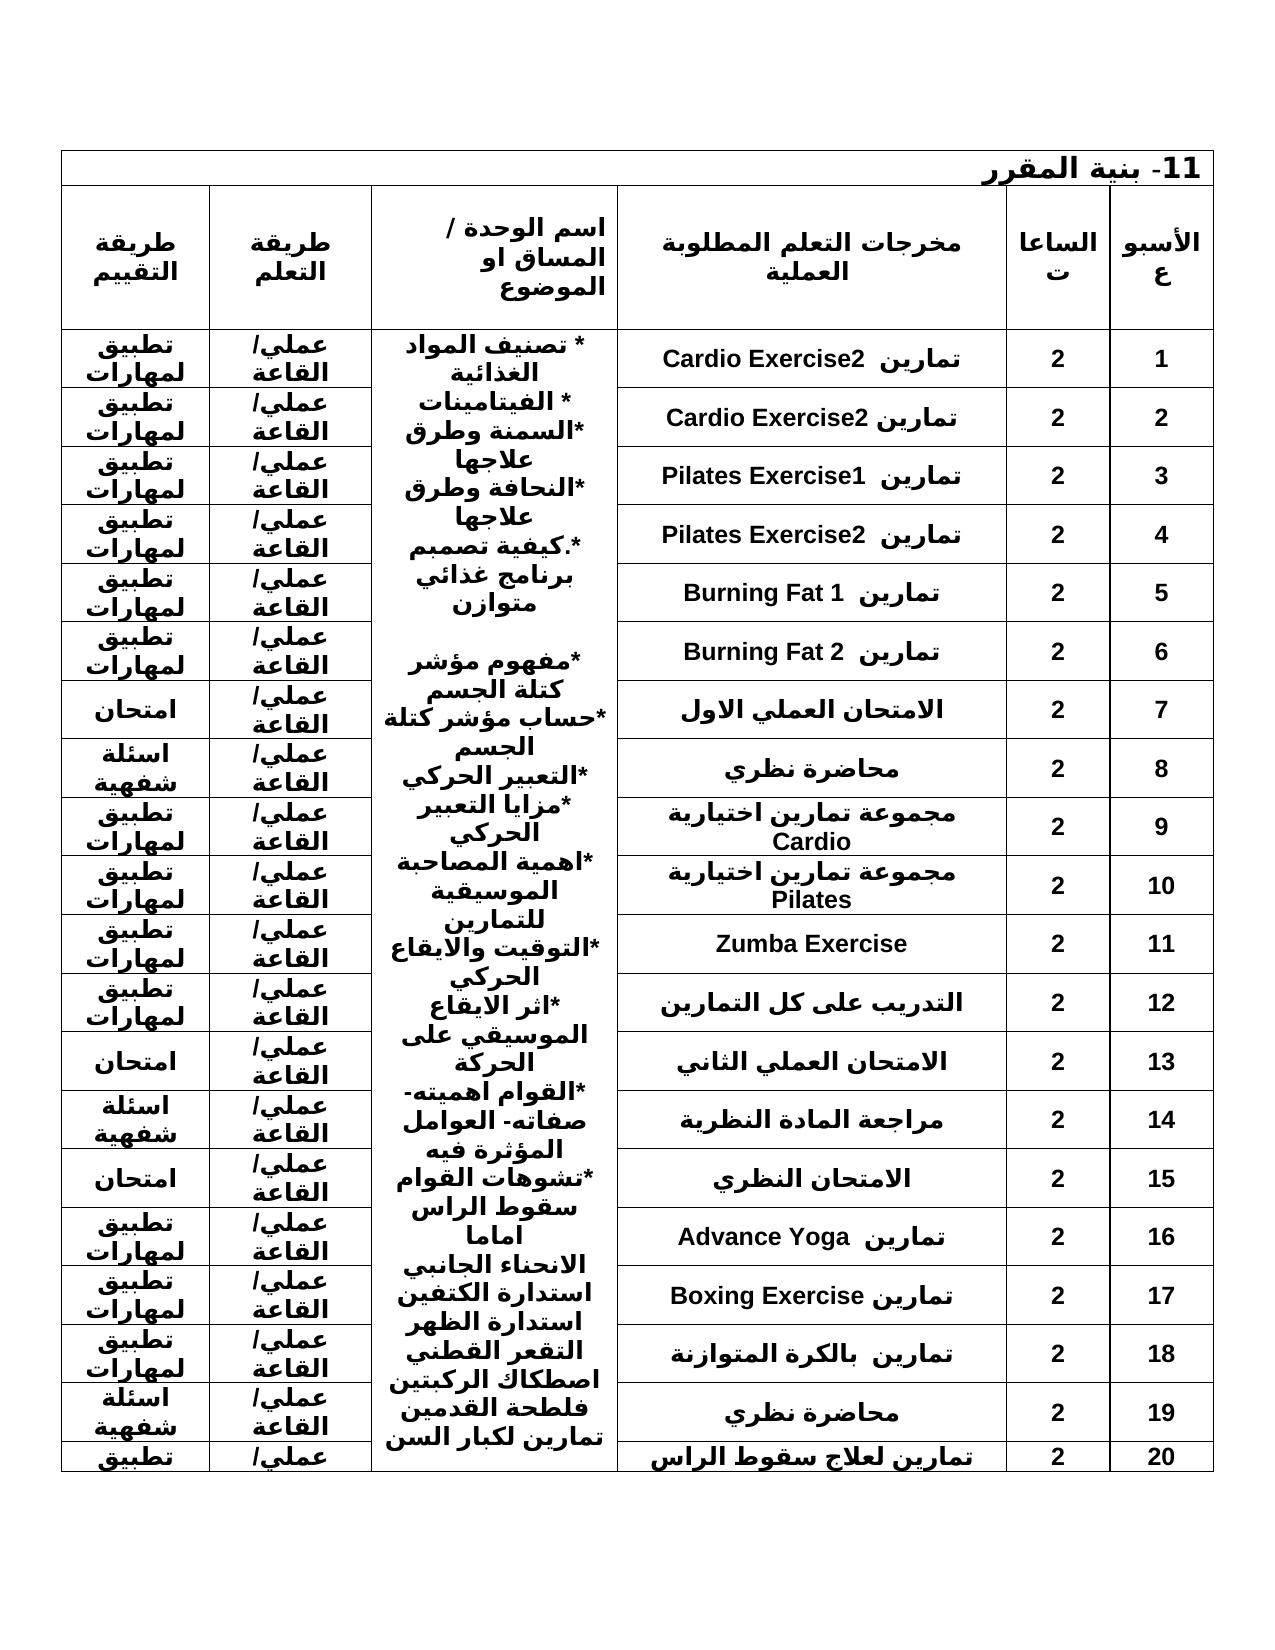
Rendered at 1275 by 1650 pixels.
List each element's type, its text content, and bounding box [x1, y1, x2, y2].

table_cell تطبيق لمهارات [62, 798, 209, 855]
table_cell تطبيق لمهارات [62, 1266, 209, 1324]
table_cell عملي/القاعة [210, 856, 371, 914]
table_cell 2 [1007, 447, 1109, 504]
table_cell Zumba Exercise [618, 915, 1006, 972]
table_cell 2 [1007, 1208, 1109, 1265]
table_cell تطبيق لمهارات [62, 564, 209, 621]
table_cell تمارين Pilates Exercise1 [618, 447, 1006, 504]
table_cell 19 [1111, 1383, 1213, 1441]
table_cell 2 [1007, 1091, 1109, 1148]
table_cell 18 [1111, 1325, 1213, 1382]
table_cell 11 [1111, 915, 1213, 972]
table_cell عملي/القاعة [210, 1032, 371, 1089]
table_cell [618, 1442, 1006, 1471]
table_cell امتحان [62, 1149, 209, 1207]
table_cell مخرجات التعلم المطلوبة العملية [618, 186, 1006, 328]
table_cell تمارين بالكرة المتوازنة [618, 1325, 1006, 1382]
table_cell 3 [1111, 447, 1213, 504]
table_cell اسئلة شفهية [62, 1383, 209, 1441]
table_cell اسئلة شفهية [62, 739, 209, 797]
table_cell 2 [1111, 388, 1213, 446]
table_cell تطبيق لمهارات [62, 974, 209, 1031]
table_cell 10 [1111, 856, 1213, 914]
table_cell 2 [1007, 564, 1109, 621]
table_cell تطبيق لمهارات [62, 505, 209, 563]
table_cell تمارين Cardio Exercise2 [618, 330, 1006, 387]
table_cell 7 [1111, 681, 1213, 738]
table_cell تمارين Cardio Exercise2 [618, 388, 1006, 446]
table_cell 2 [1007, 1032, 1109, 1089]
table_cell عملي/القاعة [210, 974, 371, 1031]
table_cell امتحان [62, 681, 209, 738]
table_cell 2 [1007, 1266, 1109, 1324]
table_cell محاضرة نظري [618, 739, 1006, 797]
table_cell الامتحان العملي الاول [618, 681, 1006, 738]
table_cell عملي/القاعة [210, 388, 371, 446]
table_cell طريقة التعلم [210, 186, 371, 328]
table_cell 8 [1111, 739, 1213, 797]
table_cell 20 [1111, 1442, 1213, 1471]
table_cell تطبيق لمهارات [62, 856, 209, 914]
table_cell عملي/القاعة [210, 1149, 371, 1207]
table_cell 2 [1007, 915, 1109, 972]
table_cell 5 [1111, 564, 1213, 621]
table_cell 2 [1007, 388, 1109, 446]
table_cell 17 [1111, 1266, 1213, 1324]
table_cell 2 [1007, 330, 1109, 387]
table_cell عملي/القاعة [210, 1091, 371, 1148]
table_cell 2 [1007, 739, 1109, 797]
table_cell الساعات [1007, 186, 1109, 328]
table_cell التدريب على كل التمارين [618, 974, 1006, 1031]
table_cell 2 [1007, 1325, 1109, 1382]
table_cell مجموعة تمارين اختيارية Pilates [618, 856, 1006, 914]
table_cell 2 [1007, 1149, 1109, 1207]
table_cell 2 [1007, 622, 1109, 680]
table_cell 6 [1111, 622, 1213, 680]
table_cell 12 [1111, 974, 1213, 1031]
table_cell عملي/القاعة [210, 564, 371, 621]
table_cell تمارين Burning Fat 2 [618, 622, 1006, 680]
table_cell الامتحان النظري [618, 1149, 1006, 1207]
table_cell عملي/القاعة [210, 1208, 371, 1265]
table_cell عملي/القاعة [210, 798, 371, 855]
table_cell الامتحان العملي الثاني [618, 1032, 1006, 1089]
table_cell * تصنيف المواد الغذائية * الفيتامينات *السمنة وطرق علاجها *النحافة وطرق علاجها *.كيفية تصمبم برنامج غذائي متوازن *مفهوم مؤشر كتلة الجسم *حساب مؤشر كتلة الجسم *التعبير الحركي *مزايا التعبير الحركي *اهمية المصاحبة الموسيقية للتمارين *التوقيت والايقاع الحركي *اثر الايقاع الموسيقي على الحركة *القوام اهميته- صفاته- العوامل المؤثرة فيه *تشوهات القوام سقوط الراس اماما الانحناء الجانبي استدارة الكتفين استدارة الظهر التقعر القطني اصطكاك الركبتين فلطحة القدمين تمارين لكبار السن [372, 330, 617, 1471]
table_cell عملي/القاعة [210, 505, 371, 563]
table_cell 2 [1007, 1383, 1109, 1441]
table_cell مجموعة تمارين اختيارية Cardio [618, 798, 1006, 855]
table_cell 15 [1111, 1149, 1213, 1207]
table_cell 2 [1007, 505, 1109, 563]
table_cell تطبيق لمهارات [62, 915, 209, 972]
table_cell 2 [1007, 681, 1109, 738]
table_cell 4 [1111, 505, 1213, 563]
table_cell 16 [1111, 1208, 1213, 1265]
table_cell تطبيق لمهارات [62, 447, 209, 504]
table_cell اسئلة شفهية [62, 1091, 209, 1148]
table_cell عملي/القاعة [210, 1383, 371, 1441]
table_cell عملي/القاعة [210, 681, 371, 738]
table_cell تمارين Burning Fat 1 [618, 564, 1006, 621]
table_cell امتحان [62, 1032, 209, 1089]
table_cell عملي/القاعة [210, 739, 371, 797]
table_cell 2 [1007, 798, 1109, 855]
table_cell تمارين Boxing Exercise [618, 1266, 1006, 1324]
table_cell عملي/القاعة [210, 1325, 371, 1382]
table_cell تطبيق لمهارات [62, 330, 209, 387]
table_cell مراجعة المادة النظرية [618, 1091, 1006, 1148]
table_cell تطبيق لمهارات [62, 1208, 209, 1265]
table_cell تطبيق لمهارات [62, 1325, 209, 1382]
table_cell تمارين Pilates Exercise2 [618, 505, 1006, 563]
table_cell اسم الوحدة / المساق او الموضوع [372, 186, 617, 328]
table_cell تطبيق لمهارات [62, 1442, 209, 1471]
table_cell عملي/القاعة [210, 1266, 371, 1324]
table_cell 14 [1111, 1091, 1213, 1148]
table_cell 2 [1007, 974, 1109, 1031]
table_cell عملي/القاعة [210, 622, 371, 680]
table_cell 1 [1111, 330, 1213, 387]
table_cell محاضرة نظري [618, 1383, 1006, 1441]
table_cell طريقة التقييم [62, 186, 209, 328]
table_cell عملي/القاعة [210, 915, 371, 972]
table_cell 13 [1111, 1032, 1213, 1089]
table_cell 9 [1111, 798, 1213, 855]
table_cell تطبيق لمهارات [62, 388, 209, 446]
table_cell عملي/القاعة [210, 447, 371, 504]
table_cell عملي/القاعة [210, 1442, 371, 1471]
table_cell 2 [1007, 856, 1109, 914]
table_cell تطبيق لمهارات [62, 622, 209, 680]
table_cell تمارين Advance Yoga [618, 1208, 1006, 1265]
table_cell 2 [1007, 1442, 1109, 1471]
table_header 11- بنية المقرر [62, 151, 1213, 185]
table_cell الأسبوع [1111, 186, 1213, 328]
table_cell عملي/القاعة [210, 330, 371, 387]
